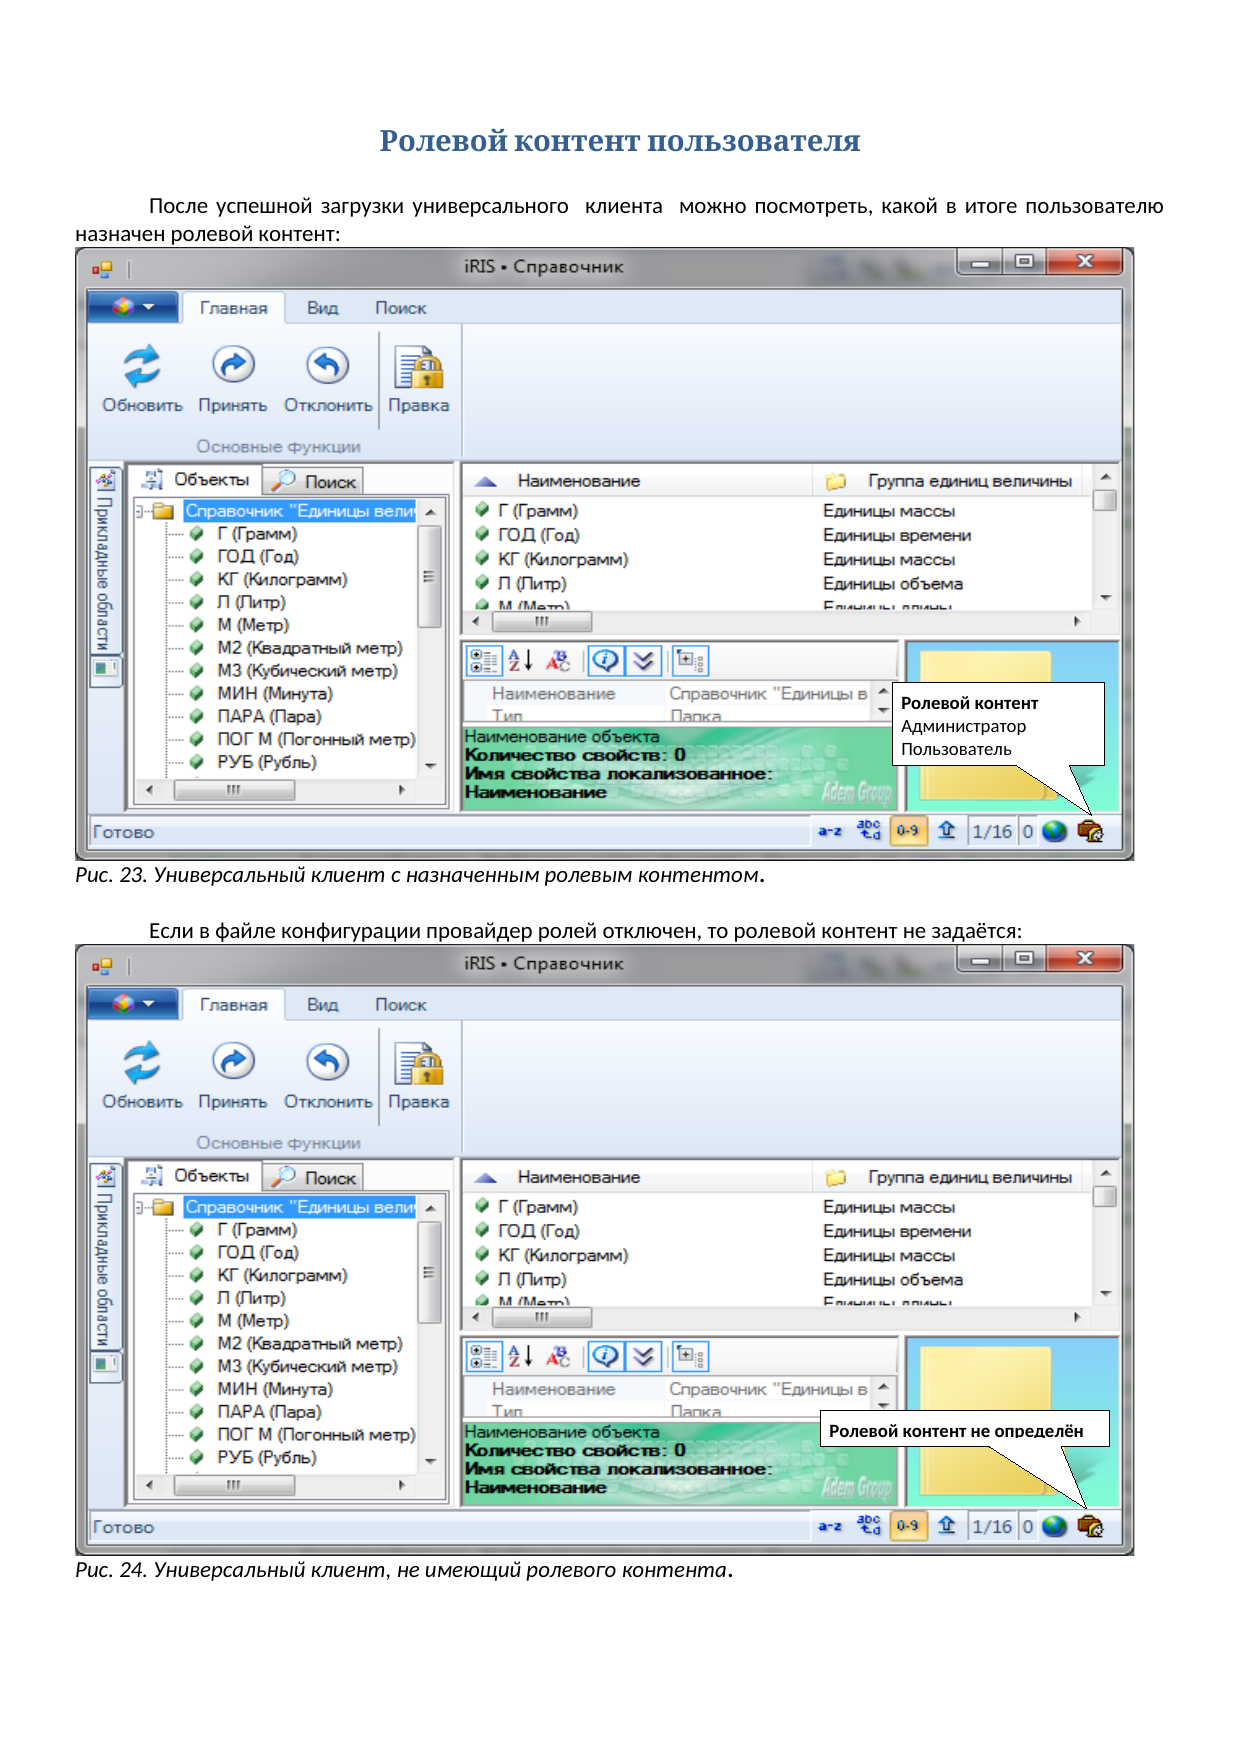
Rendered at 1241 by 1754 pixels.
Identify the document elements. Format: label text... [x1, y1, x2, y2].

text Если в файле конфигурации провайдер ролей отключен, то ролевой контент не задаётся: [75, 916, 1165, 944]
picture [75, 247, 1135, 861]
picture [75, 944, 1135, 1556]
text Рис. 23. Универсальный клиент с назначенным ролевым контентом. [75, 860, 1165, 888]
subtitle Ролевой контент пользователя [75, 125, 1165, 158]
text После успешной загрузки универсального клиента можно посмотреть, какой в итоге пользователю назначен ролевой контент: [75, 192, 1165, 248]
text Рис. 24. Универсальный клиент, не имеющий ролевого контента. [75, 1555, 1165, 1583]
